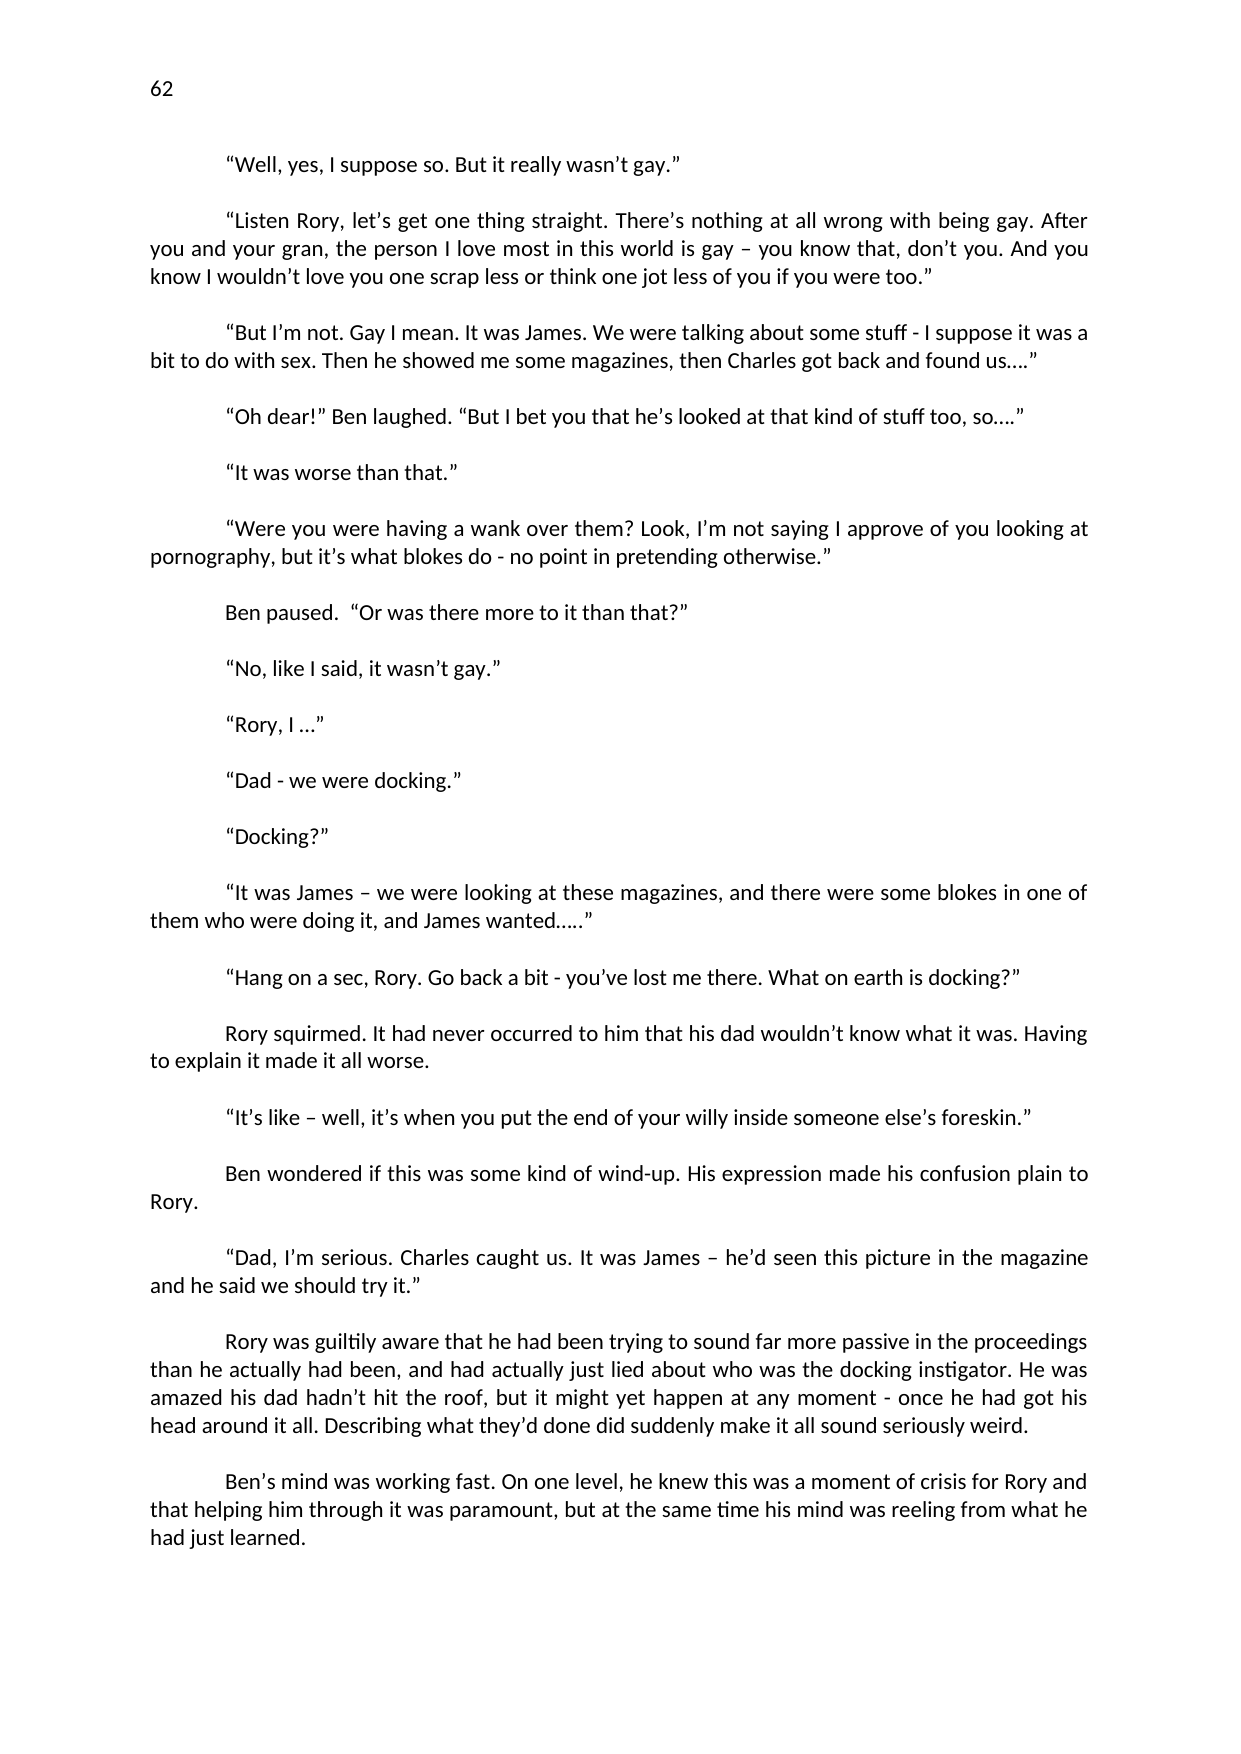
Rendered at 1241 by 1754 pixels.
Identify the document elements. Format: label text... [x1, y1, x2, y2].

text “Listen Rory, let’s get one thing straight. There’s nothing at all wrong with being gay. After you and your gran, the person I love most in this world is gay – you know that, don’t you. And you know I wouldn’t love you one scrap less or think one jot less of you if you were too.” [150, 206, 1090, 290]
text “But I’m not. Gay I mean. It was James. We were talking about some stuff - I suppose it was a bit to do with sex. Then he showed me some magazines, then Charles got back and found us….” [150, 318, 1090, 374]
text “It was James – we were looking at these magazines, and there were some blokes in one of them who were doing it, and James wanted…..” [150, 878, 1090, 934]
text “Well, yes, I suppose so. But it really wasn’t gay.” [150, 150, 1090, 178]
text Ben wondered if this was some kind of wind-up. His expression made his confusion plain to Rory. [150, 1159, 1090, 1215]
text Rory squirmed. It had never occurred to him that his dad wouldn’t know what it was. Having to explain it made it all worse. [150, 1019, 1090, 1075]
text “Dad, I’m serious. Charles caught us. It was James – he’d seen this picture in the magazine and he said we should try it.” [150, 1243, 1090, 1299]
text “It was worse than that.” [150, 458, 1090, 486]
text “Docking?” [150, 822, 1090, 851]
text “Hang on a sec, Rory. Go back a bit - you’ve lost me there. What on earth is docking?” [150, 963, 1090, 991]
text “It’s like – well, it’s when you put the end of your willy inside someone else’s foreskin.” [150, 1103, 1090, 1131]
text “Rory, I …” [150, 710, 1090, 738]
text “Oh dear!” Ben laughed. “But I bet you that he’s looked at that kind of stuff too, so….” [150, 402, 1090, 430]
text “Dad - we were docking.” [150, 766, 1090, 794]
text Rory was guiltily aware that he had been trying to sound far more passive in the proceedings than he actually had been, and had actually just lied about who was the docking instigator. He was amazed his dad hadn’t hit the roof, but it might yet happen at any moment - once he had got his head around it all. Describing what they’d done did suddenly make it all sound seriously weird. [150, 1327, 1090, 1439]
text “Were you were having a wank over them? Look, I’m not saying I approve of you looking at pornography, but it’s what blokes do - no point in pretending otherwise.” [150, 514, 1090, 570]
text Ben paused. “Or was there more to it than that?” [150, 598, 1090, 626]
text “No, like I said, it wasn’t gay.” [150, 654, 1090, 682]
text Ben’s mind was working fast. On one level, he knew this was a moment of crisis for Rory and that helping him through it was paramount, but at the same time his mind was reeling from what he had just learned. [150, 1467, 1090, 1551]
